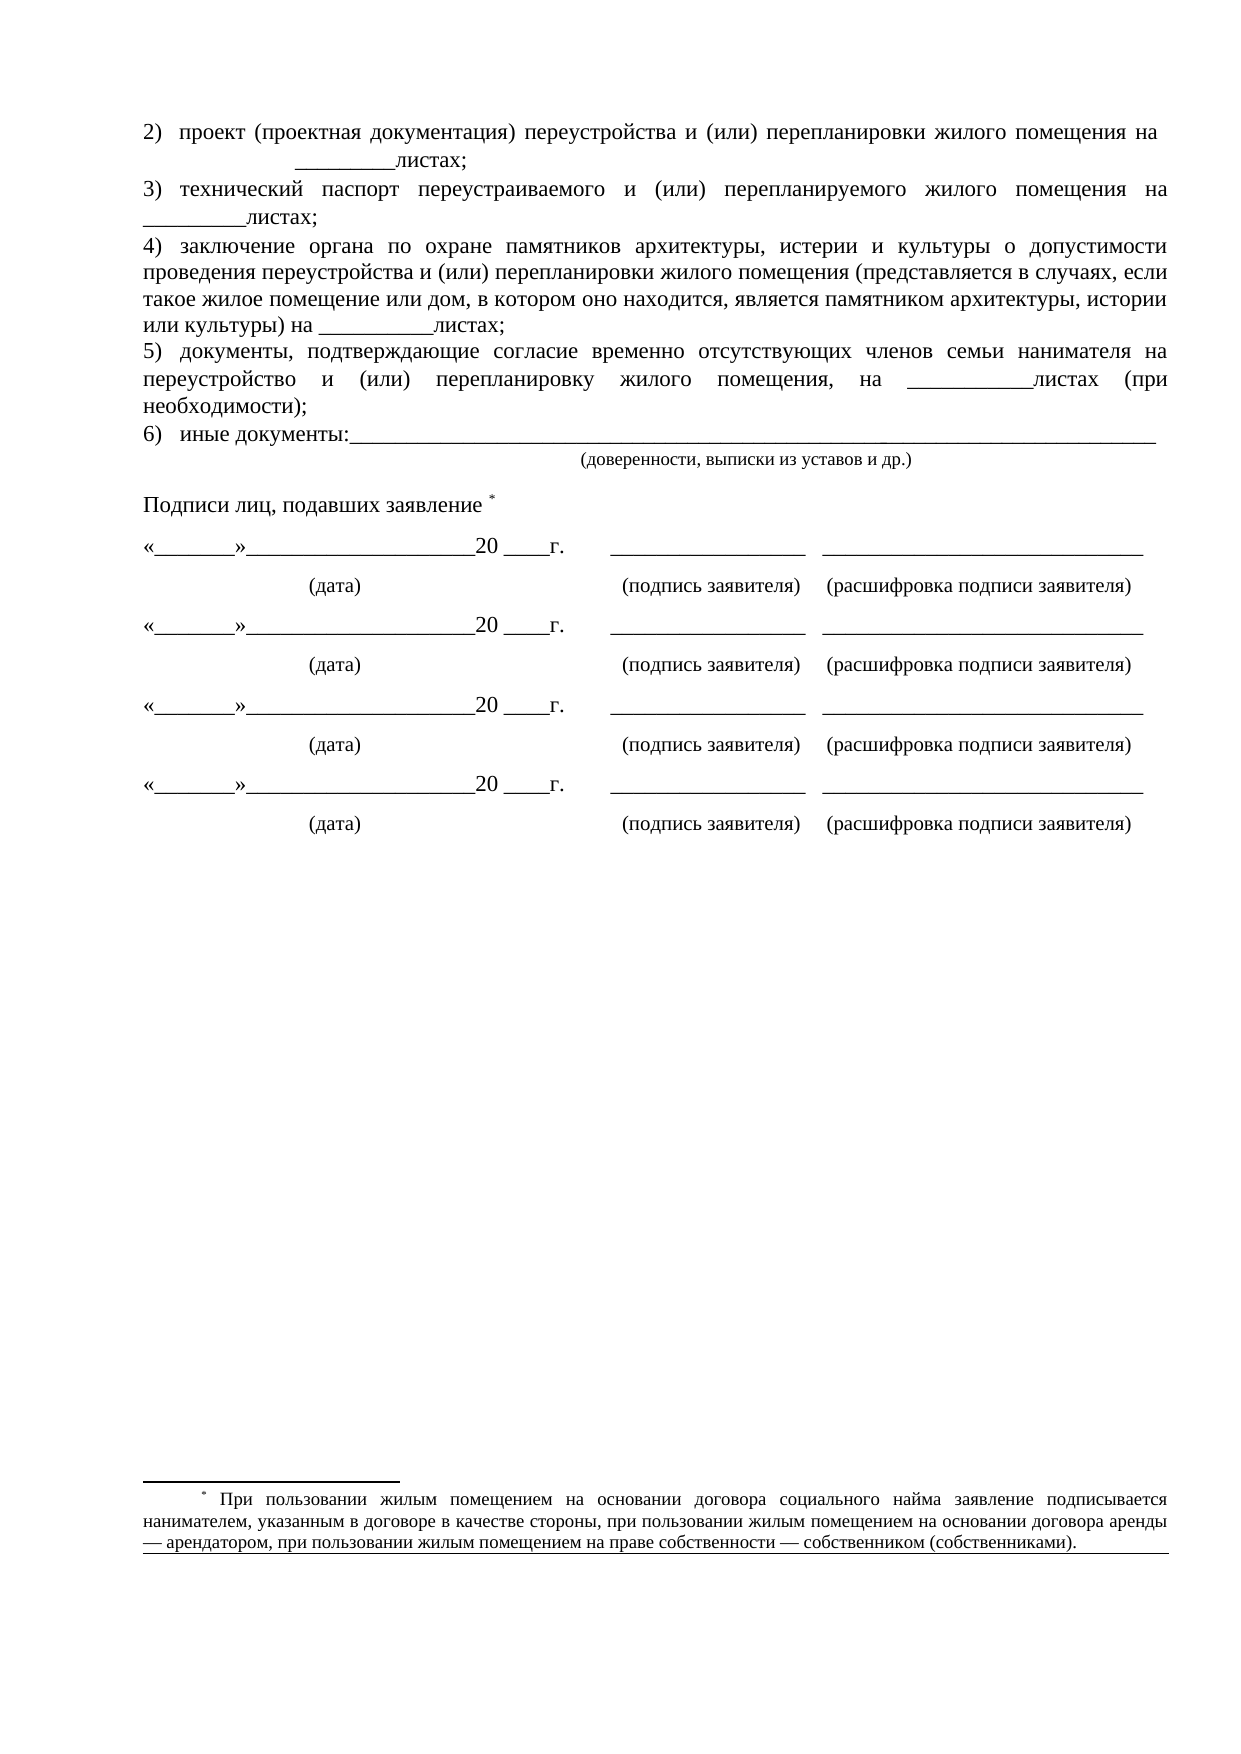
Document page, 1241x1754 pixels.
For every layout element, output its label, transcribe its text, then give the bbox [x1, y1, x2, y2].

list проект (проектная документация) переустройства и (или) перепланировки жилого помещения на листах; [143, 118, 1169, 173]
text «_______»____________________20 ____г. _________________ ____________________________ [143, 611, 1169, 638]
text (дата) (подпись заявителя) (расшифровка подписи заявителя) [143, 811, 1169, 835]
list заключение органа по охране памятников архитектуры, истерии и культуры о допустимости проведения переустройства и (или) перепланировки жилого помещения (представляется в случаях, если такое жилое помещение или дом, в котором оно находится, является памятником архитектуры, истории или культуры) на __________листах; [143, 232, 1169, 337]
text «_______»____________________20 ____г. _________________ ____________________________ [143, 770, 1169, 797]
text «_______»____________________20 ____г. _________________ ____________________________ [143, 532, 1169, 558]
list иные документы: [143, 420, 1169, 446]
list технический паспорт переустраиваемого и (или) перепланируемого жилого помещения на _________листах; [143, 175, 1169, 230]
text (дата) (подпись заявителя) (расшифровка подписи заявителя) [143, 573, 1169, 597]
list документы, подтверждающие согласие временно отсутствующих членов семьи нанимателя на переустройство и (или) перепланировку жилого помещения, на ___________листах (при необходимости); [143, 337, 1169, 419]
text Подписи лиц, подавших заявление [143, 491, 1169, 517]
text (дата) (подпись заявителя) (расшифровка подписи заявителя) [143, 732, 1169, 756]
text (доверенности, выписки из уставов и др.) [580, 448, 1169, 469]
text «_______»____________________20 ____г. _________________ ____________________________ [143, 691, 1169, 717]
text (дата) (подпись заявителя) (расшифровка подписи заявителя) [143, 652, 1169, 676]
